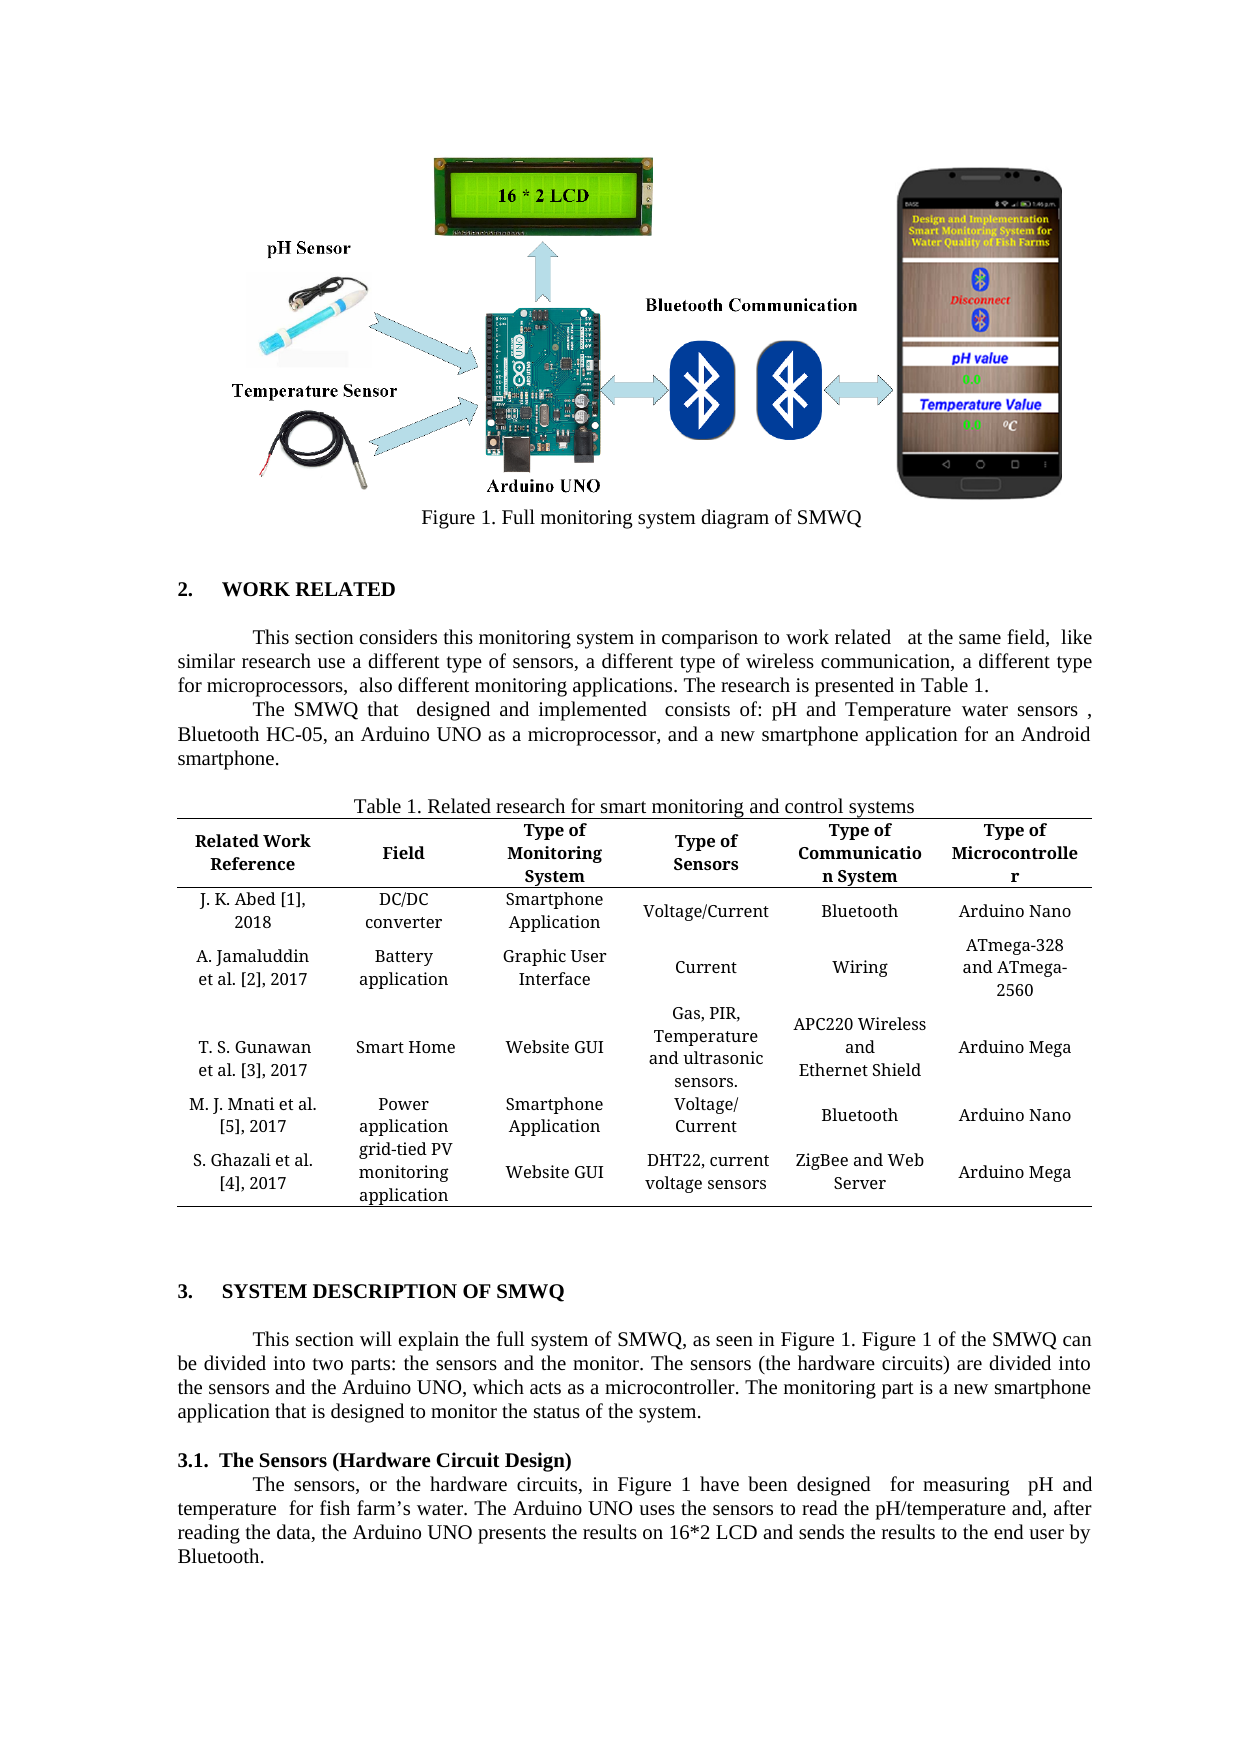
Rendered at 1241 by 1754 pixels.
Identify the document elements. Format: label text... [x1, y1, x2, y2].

table_cell Type of Monitoring System [479, 819, 631, 887]
table_cell Power application [328, 1092, 479, 1138]
table_header [191, 148, 1092, 505]
text This section considers this monitoring system in comparison to work related at the same field, like similar research use a different type of sensors, a different type of wireless communication, a different type for microprocessors, also different monitoring applications. The research is presented in Table 1. [177, 625, 1092, 697]
list SYSTEM DESCRIPTION OF SMWQ [177, 1279, 1092, 1303]
table_cell Smart Home [328, 1001, 479, 1092]
table_cell DHT22, current voltage sensors [631, 1138, 781, 1206]
table_cell Wiring [781, 933, 938, 1001]
table_cell Arduino Mega [938, 1138, 1092, 1206]
table_cell Voltage/Current [631, 888, 781, 933]
table_cell Website GUI [479, 1001, 631, 1092]
text This section will explain the full system of SMWQ, as seen in Figure 1. Figure 1 of the SMWQ can be divided into two parts: the sensors and the monitor. The sensors (the hardware circuits) are divided into the sensors and the Arduino UNO, which acts as a microcontroller. The monitoring part is a new smartphone application that is designed to monitor the status of the system. [177, 1327, 1092, 1423]
picture [221, 155, 1062, 502]
text The sensors, or the hardware circuits, in Figure 1 have been designed for measuring pH and temperature for fish farm’s water. The Arduino UNO uses the sensors to read the pH/temperature and, after reading the data, the Arduino UNO presents the results on 16*2 LCD and sends the results to the end user by Bluetooth. [177, 1472, 1092, 1568]
table_cell Bluetooth [781, 888, 938, 933]
list WORK RELATED [177, 577, 1092, 601]
table_cell grid-tied PV monitoring application [328, 1138, 479, 1206]
table_cell DC/DC converter [328, 888, 479, 933]
table_header Table 1. Related research for smart monitoring and control systems [177, 794, 1092, 818]
table_cell Voltage/ Current [631, 1092, 781, 1138]
table_cell Figure 1. Full monitoring system diagram of SMWQ [191, 505, 1092, 529]
table_cell Bluetooth [781, 1092, 938, 1138]
table_cell Arduino Mega [938, 1001, 1092, 1092]
table_cell Arduino Nano [938, 1092, 1092, 1138]
table_cell Type of Microcontroller [938, 819, 1092, 887]
table_cell Website GUI [479, 1138, 631, 1206]
table_cell Current [631, 933, 781, 1001]
table_cell M. J. Mnati et al. [5], 2017 [177, 1092, 328, 1138]
table_cell Field [328, 819, 479, 887]
table_cell S. Ghazali et al. [4], 2017 [177, 1138, 328, 1206]
table_cell APC220 Wireless and Ethernet Shield [781, 1001, 938, 1092]
table_cell ZigBee and Web Server [781, 1138, 938, 1206]
table_cell A. Jamaluddin et al. [2], 2017 [177, 933, 328, 1001]
table_cell Battery application [328, 933, 479, 1001]
table_cell Gas, PIR, Temperature and ultrasonic sensors. [631, 1001, 781, 1092]
table_cell Smartphone Application [479, 888, 631, 933]
table_cell Graphic User Interface [479, 933, 631, 1001]
text 3.1. The Sensors (Hardware Circuit Design) [177, 1447, 1092, 1472]
table_cell T. S. Gunawan et al. [3], 2017 [177, 1001, 328, 1092]
table_cell Type of Communication System [781, 819, 938, 887]
table_cell ATmega-328 and ATmega-2560 [938, 933, 1092, 1001]
table_cell Smartphone Application [479, 1092, 631, 1138]
table_cell Related Work Reference [177, 819, 328, 887]
table_cell Type of Sensors [631, 819, 781, 887]
table_cell Arduino Nano [938, 888, 1092, 933]
text The SMWQ that designed and implemented consists of: pH and Temperature water sensors , Bluetooth HC-05, an Arduino UNO as a microprocessor, and a new smartphone application for an Android smartphone. [177, 697, 1092, 769]
table_cell J. K. Abed [1], 2018 [177, 888, 328, 933]
